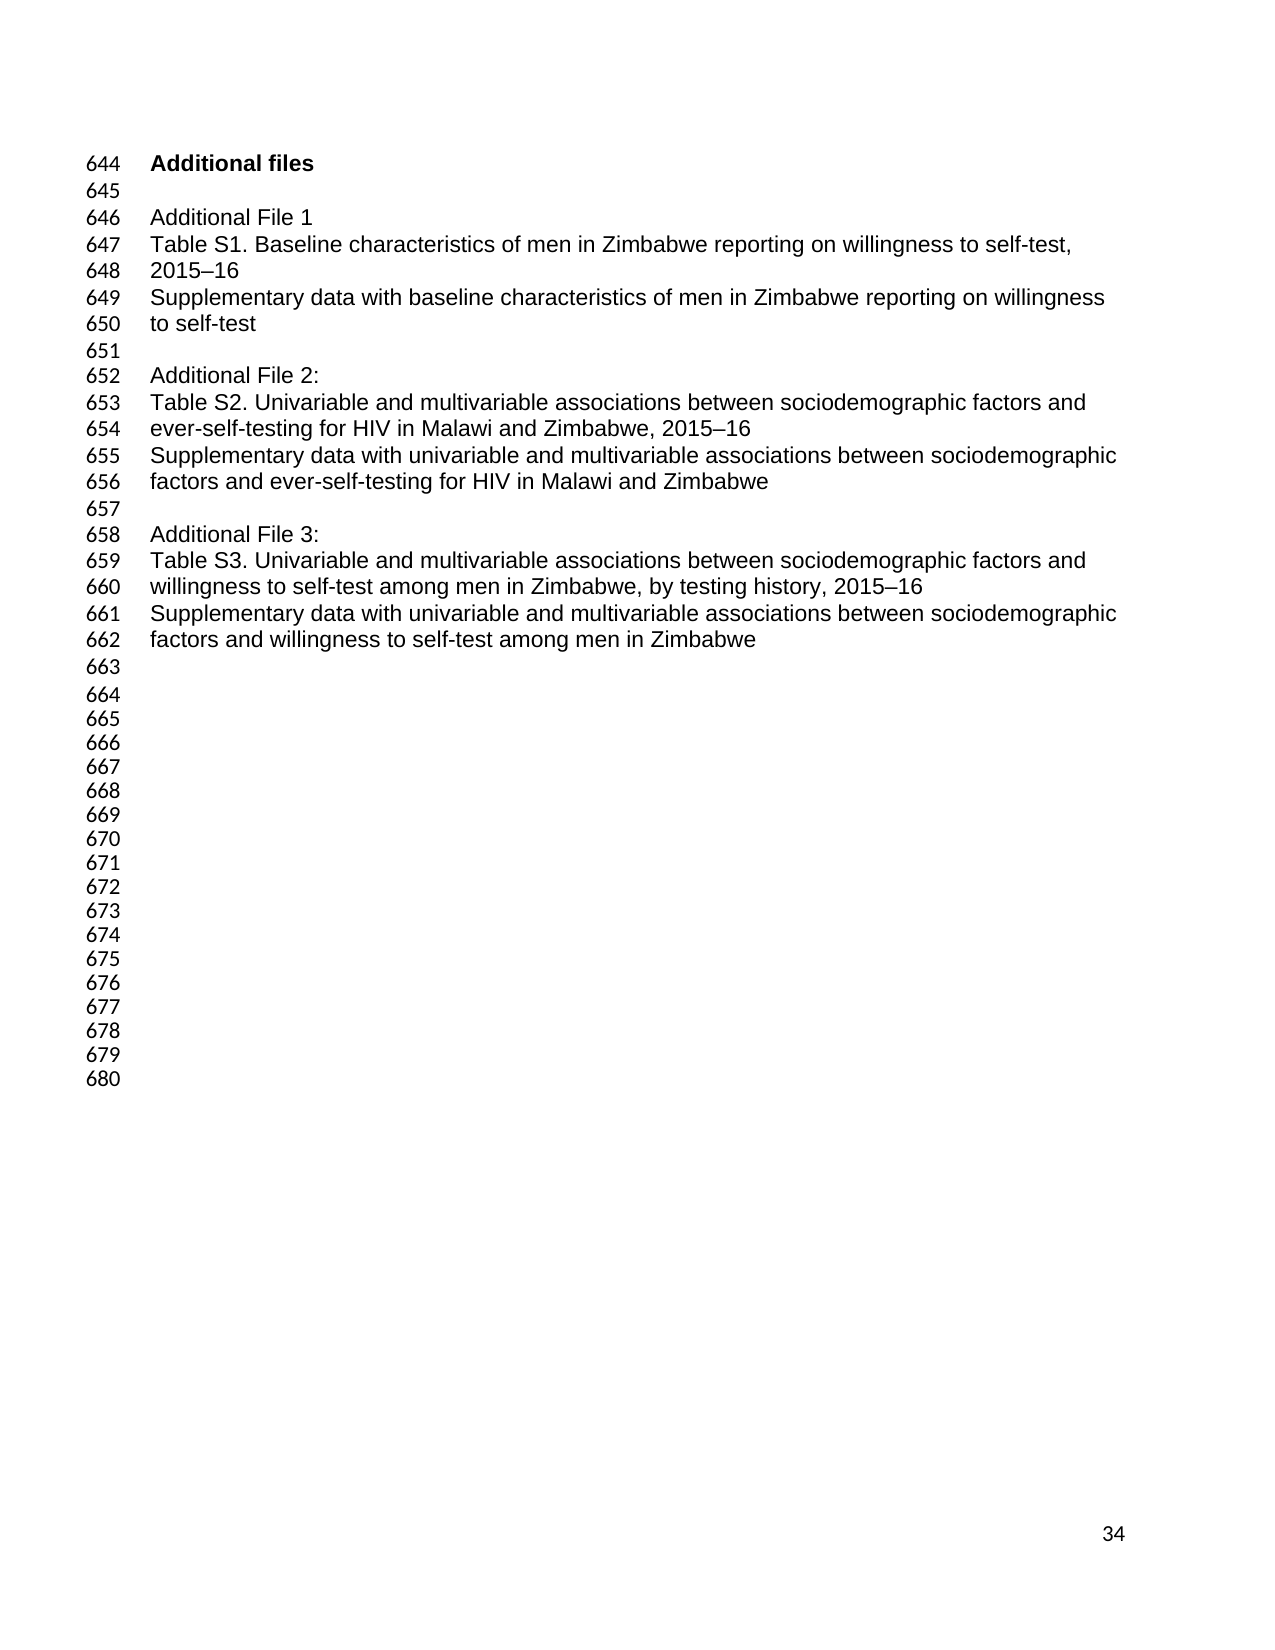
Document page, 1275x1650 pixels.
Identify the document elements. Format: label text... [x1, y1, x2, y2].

text Table S2. Univariable and multivariable associations between sociodemographic factors and ever-self-testing for HIV in Malawi and Zimbabwe, 2015–16 [150, 389, 1125, 442]
text Additional File 1 [150, 204, 1125, 231]
text Table S1. Baseline characteristics of men in Zimbabwe reporting on willingness to self-test, 2015–16 [150, 231, 1125, 283]
text Additional File 3: [150, 521, 1125, 547]
text Supplementary data with univariable and multivariable associations between sociodemographic factors and ever-self-testing for HIV in Malawi and Zimbabwe [150, 442, 1125, 494]
text Additional files [150, 150, 1125, 176]
text Supplementary data with baseline characteristics of men in Zimbabwe reporting on willingness to self-test [150, 283, 1125, 336]
text Additional File 2: [150, 362, 1125, 389]
text Supplementary data with univariable and multivariable associations between sociodemographic factors and willingness to self-test among men in Zimbabwe [150, 600, 1125, 652]
text Table S3. Univariable and multivariable associations between sociodemographic factors and willingness to self-test among men in Zimbabwe, by testing history, 2015–16 [150, 547, 1125, 600]
